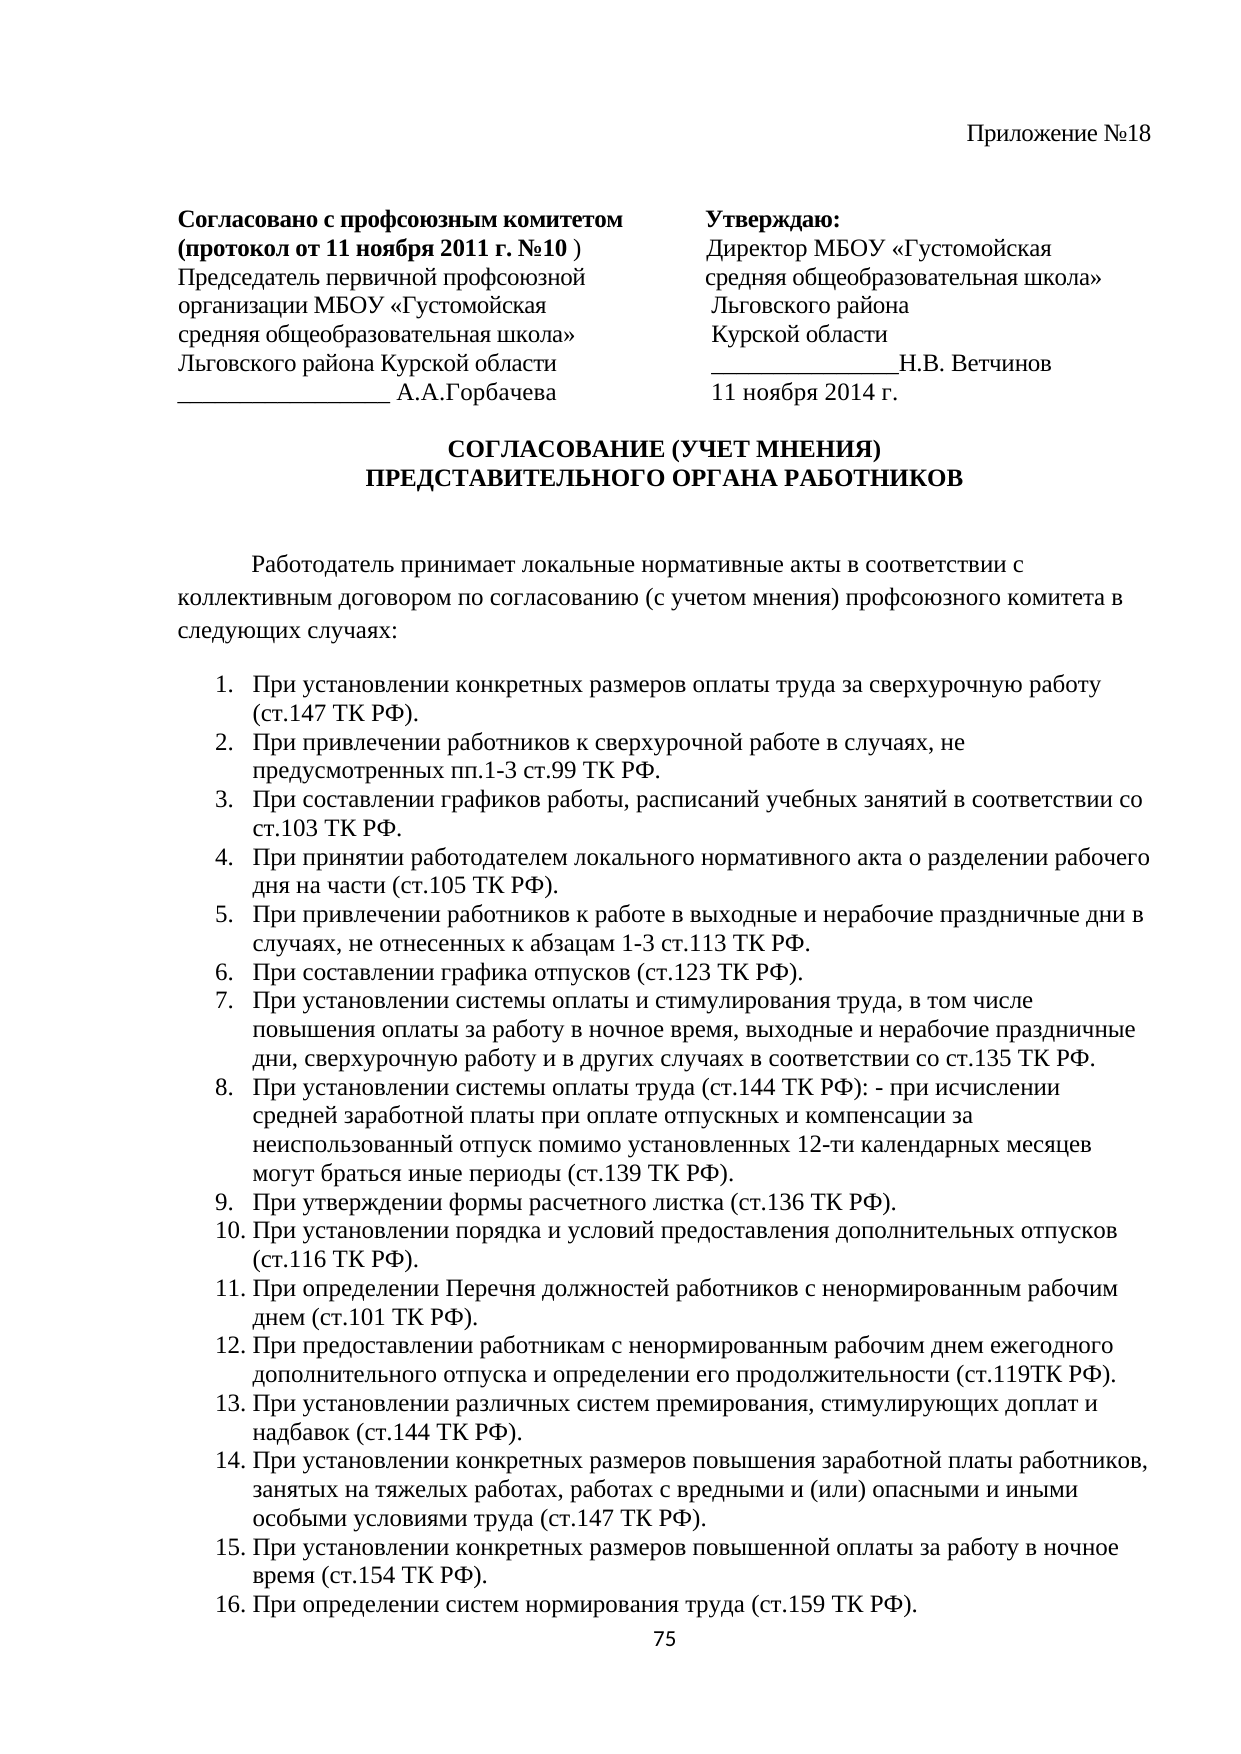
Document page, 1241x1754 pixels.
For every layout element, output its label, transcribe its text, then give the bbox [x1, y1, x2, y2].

list При определении Перечня должностей работников с ненормированным рабочим днем (ст.101 ТК РФ). [215, 1273, 1152, 1331]
list При составлении графиков работы, расписаний учебных занятий в соответствии со ст.103 ТК РФ. [215, 784, 1152, 842]
list При привлечении работников к работе в выходные и нерабочие праздничные дни в случаях, не отнесенных к абзацам 1-3 ст.113 ТК РФ. [215, 899, 1152, 957]
list При привлечении работников к сверхурочной работе в случаях, не предусмотренных пп.1-3 ст.99 ТК РФ. [215, 727, 1152, 784]
list При предоставлении работникам с ненормированным рабочим днем ежегодного дополнительного отпуска и определении его продолжительности (ст.119ТК РФ). [215, 1331, 1152, 1388]
list При установлении порядка и условий предоставления дополнительных отпусков (ст.116 ТК РФ). [215, 1216, 1152, 1273]
list При принятии работодателем локального нормативного акта о разделении рабочего дня на части (ст.105 ТК РФ). [215, 842, 1152, 899]
text Льговского района Курской области _______________Н.В. Ветчинов [178, 348, 1152, 377]
list При установлении системы оплаты и стимулирования труда, в том числе повышения оплаты за работу в ночное время, выходные и нерабочие праздничные дни, сверхурочную работу и в других случаях в соответствии со ст.135 ТК РФ. [215, 986, 1152, 1072]
text согласование (учет мнения) [177, 434, 1152, 463]
text (протокол от 11 ноября 2011 г. №10 ) Директор МБОУ «Густомойская [177, 233, 1152, 262]
text Согласовано с профсоюзным комитетом Утверждаю: [177, 204, 1152, 233]
list При установлении различных систем премирования, стимулирующих доплат и надбавок (ст.144 ТК РФ). [215, 1388, 1152, 1446]
text Приложение №18 [177, 118, 1152, 147]
list При установлении конкретных размеров оплаты труда за сверхурочную работу (ст.147 ТК РФ). [215, 669, 1152, 727]
list При установлении конкретных размеров повышения заработной платы работников, занятых на тяжелых работах, работах с вредными и (или) опасными и иными особыми условиями труда (ст.147 ТК РФ). [215, 1446, 1152, 1532]
list При установлении конкретных размеров повышенной оплаты за работу в ночное время (ст.154 ТК РФ). [215, 1532, 1152, 1589]
list При определении систем нормирования труда (ст.159 ТК РФ). [215, 1589, 1152, 1618]
list При установлении системы оплаты труда (ст.144 ТК РФ): - при исчислении средней заработной платы при оплате отпускных и компенсации за неиспользованный отпуск помимо установленных 12-ти календарных месяцев могут браться иные периоды (ст.139 ТК РФ). [215, 1072, 1152, 1187]
text Председатель первичной профсоюзной средняя общеобразовательная школа» [177, 262, 1152, 291]
text Работодатель принимает локальные нормативные акты в соответствии с коллективным договором по согласованию (с учетом мнения) профсоюзного комитета в следующих случаях: [177, 549, 1152, 644]
text средняя общеобразовательная школа» Курской области [178, 319, 1152, 348]
list При составлении графика отпусков (ст.123 ТК РФ). [215, 957, 1152, 986]
text организации МБОУ «Густомойская Льговского района [178, 291, 1152, 319]
text _________________ А.А.Горбачева 11 ноября 2014 г. [177, 377, 1152, 406]
list При утверждении формы расчетного листка (ст.136 ТК РФ). [215, 1187, 1152, 1216]
text представительного органа работников [177, 463, 1152, 492]
